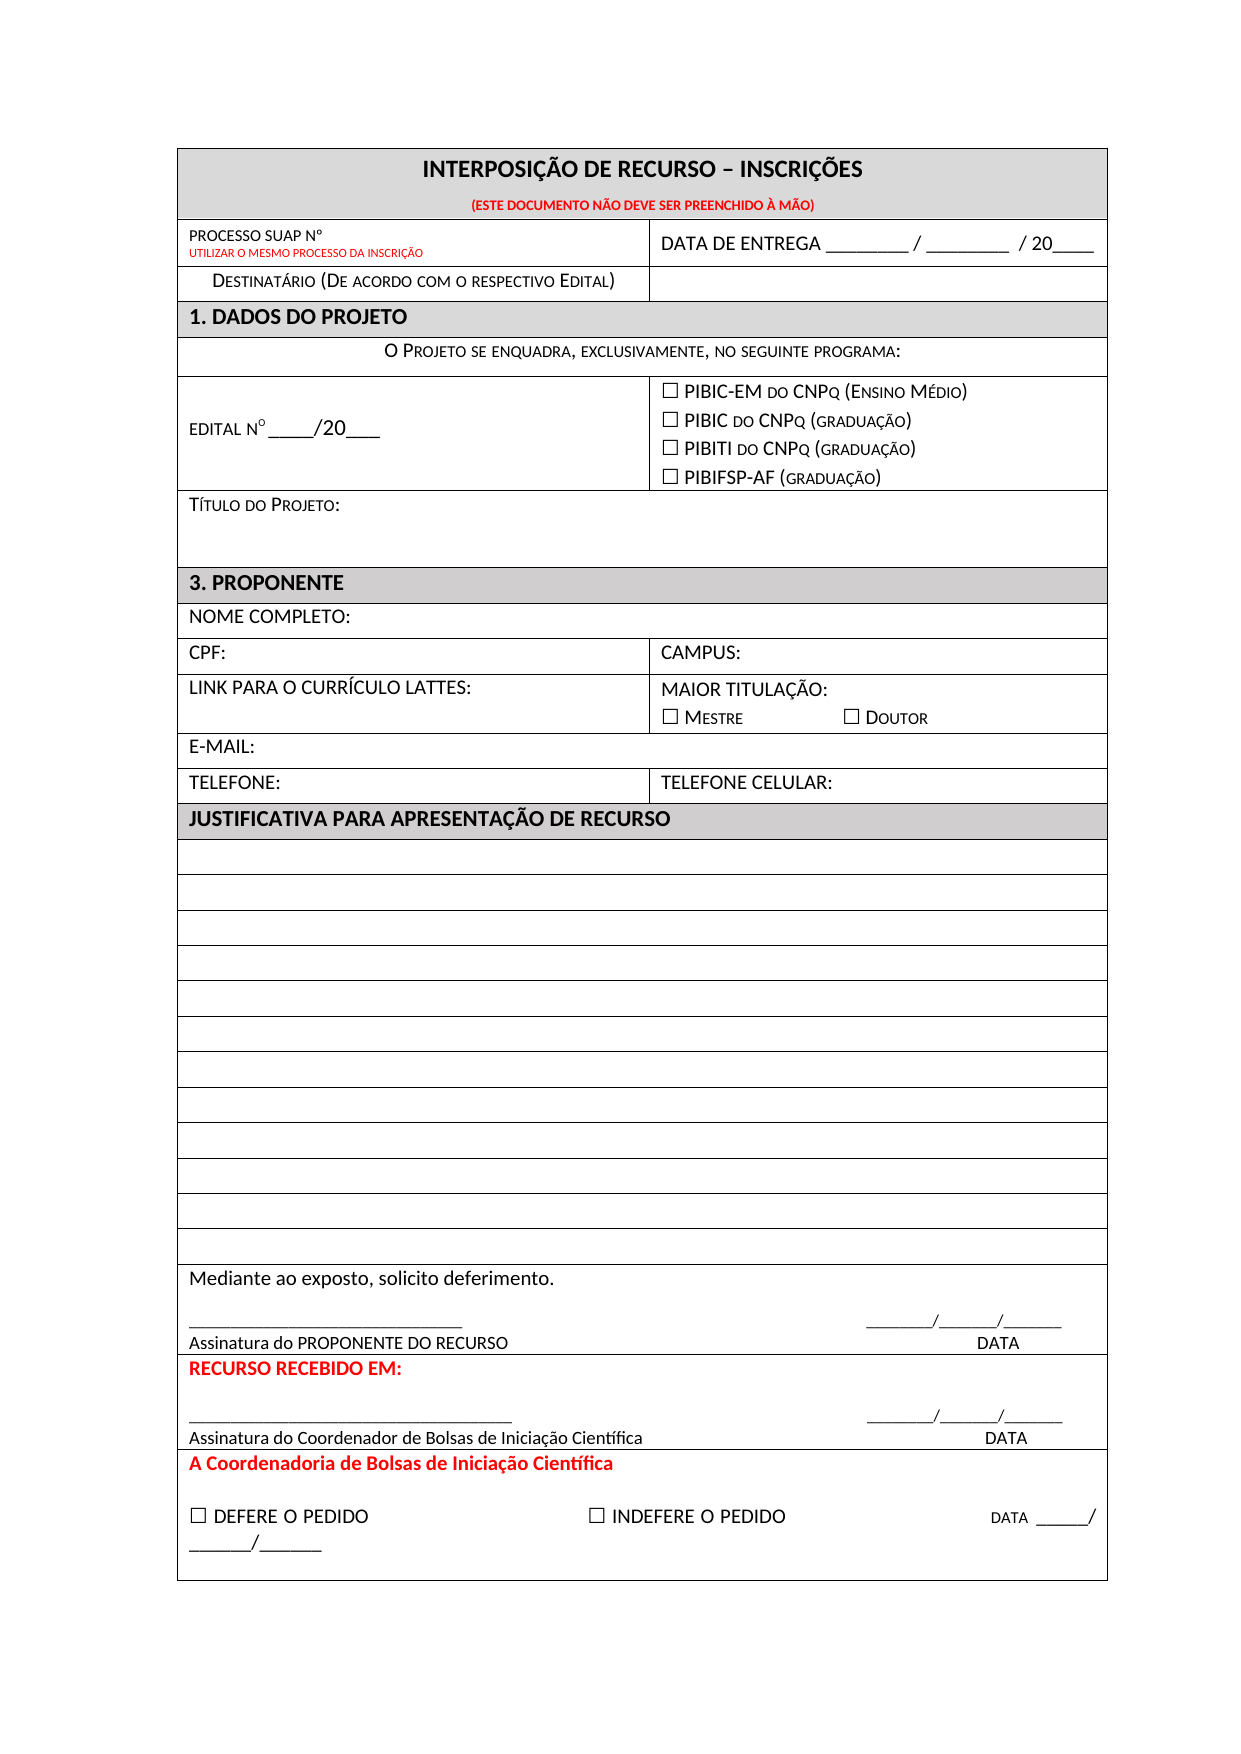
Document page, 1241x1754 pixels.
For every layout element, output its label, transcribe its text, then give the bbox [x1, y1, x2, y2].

table_cell [178, 1123, 1107, 1157]
table_cell 1. DADOS DO PROJETO [178, 302, 1107, 337]
table_cell RECURSO RECEBIDO EM: _______________________________________ ________/_______/_______ Assinatura do Coordenador de Bolsas de Iniciação Científica DATA [178, 1355, 1107, 1449]
table_cell CPF: [178, 639, 649, 673]
table_cell edital no ____/20___ [178, 377, 649, 490]
table_cell [178, 1159, 1107, 1193]
table_cell 3. PROPONENTE [178, 568, 1107, 603]
table_cell PIBIC-EM do CNPq (Ensino Médio) PIBIC do CNPq (graduação) PIBITI do CNPq (graduação) PIBIFSP-AF (graduação) [650, 377, 1107, 490]
table_cell DATA DE ENTREGA ________ / ________ / 20____ [650, 220, 1107, 266]
table_cell JUSTIFICATIVA PARA APRESENTAÇÃO DE RECURSO [178, 804, 1107, 839]
table_cell Título do Projeto: [178, 491, 1107, 567]
table_cell [178, 840, 1107, 874]
table_cell A Coordenadoria de Bolsas de Iniciação Científica DEFERE O PEDIDO INDEFERE O PEDIDO data _____/ ______/______ [178, 1450, 1107, 1580]
table_cell Destinatário (De acordo com o respectivo Edital) [178, 267, 649, 301]
table_cell Mediante ao exposto, solicito deferimento. _________________________________ ________/_______/_______ Assinatura do PROPONENTE DO RECURSO DATA [178, 1265, 1107, 1354]
table_cell [178, 1229, 1107, 1264]
table_cell TELEFONE CELULAR: [650, 769, 1107, 803]
table_cell [178, 946, 1107, 980]
table_cell PROCESSO SUAP Nº UTILIZAR O MESMO PROCESSO DA INSCRIÇÃO [178, 220, 649, 266]
table_cell [178, 911, 1107, 945]
table_cell LINK PARA O CURRÍCULO LATTES: [178, 675, 649, 732]
table_cell TELEFONE: [178, 769, 649, 803]
table_cell [178, 1052, 1107, 1087]
table_header INTERPOSIÇÃO DE RECURSO – INSCRIÇÕES (ESTE DOCUMENTO NÃO DEVE SER PREENCHIDO À MÃO) [178, 149, 1107, 218]
table_cell CAMPUS: [650, 639, 1107, 673]
table_cell [178, 981, 1107, 1016]
table_cell E-MAIL: [178, 734, 1107, 768]
table_cell [178, 1017, 1107, 1051]
table_cell [650, 267, 1107, 301]
table_cell MAIOR TITULAÇÃO: Mestre Doutor [650, 675, 1107, 732]
table_cell NOME COMPLETO: [178, 604, 1107, 638]
table_cell [178, 1088, 1107, 1122]
table_cell [178, 875, 1107, 909]
table_cell O Projeto se enquadra, exclusivamente, no seguinte programa: [178, 338, 1107, 376]
table_cell [178, 1194, 1107, 1228]
